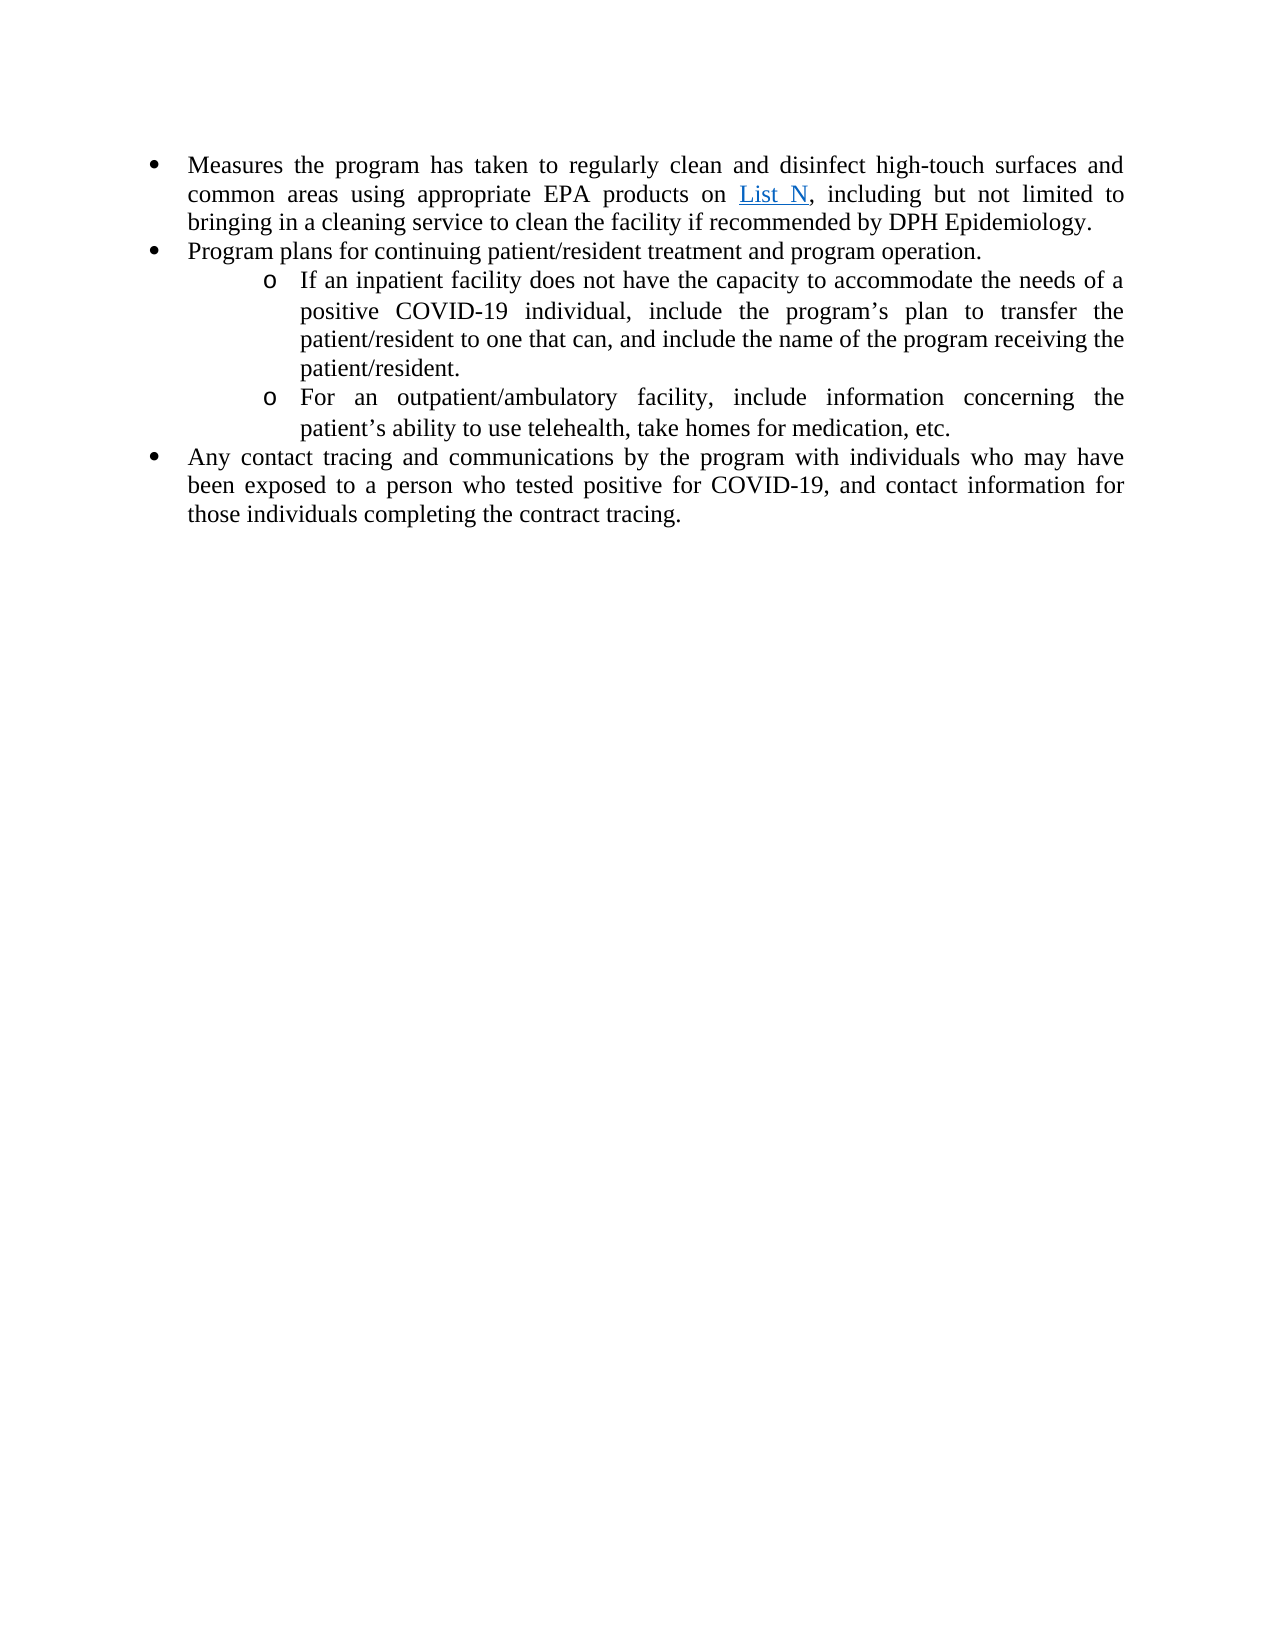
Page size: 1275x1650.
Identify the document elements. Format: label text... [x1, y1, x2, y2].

list If an inpatient facility does not have the capacity to accommodate the needs of a positive COVID-19 individual, include the program’s plan to transfer the patient/resident to one that can, and include the name of the program receiving the patient/resident. [262, 265, 1125, 382]
list For an outpatient/ambulatory facility, include information concerning the patient’s ability to use telehealth, take homes for medication, etc. [262, 382, 1125, 442]
list Measures the program has taken to regularly clean and disinfect high-touch surfaces and common areas using appropriate EPA products on List N, including but not limited to bringing in a cleaning service to clean the facility if recommended by DPH Epidemiology. [150, 150, 1125, 236]
list Any contact tracing and communications by the program with individuals who may have been exposed to a person who tested positive for COVID-19, and contact information for those individuals completing the contract tracing. [150, 442, 1125, 528]
list Program plans for continuing patient/resident treatment and program operation. [150, 236, 1125, 265]
